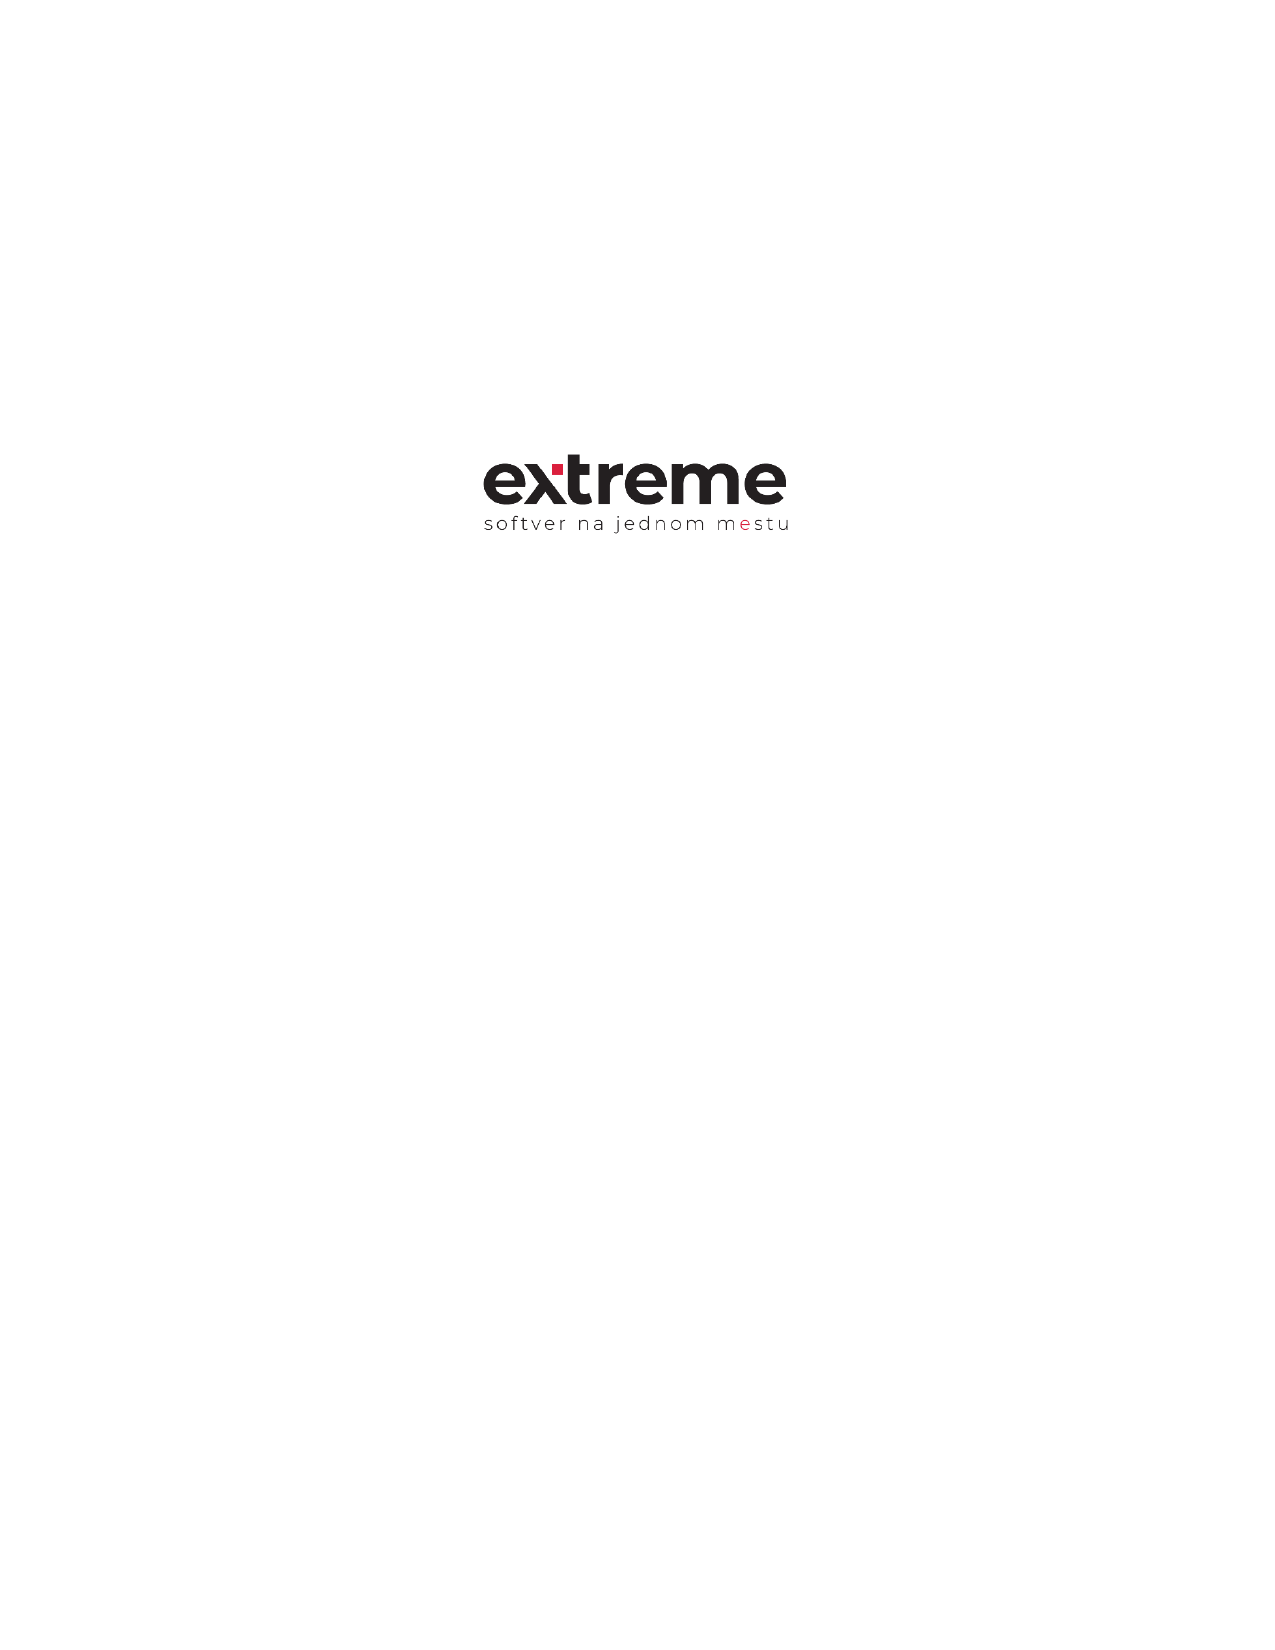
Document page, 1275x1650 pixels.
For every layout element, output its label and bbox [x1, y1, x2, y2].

picture [150, 150, 1125, 840]
